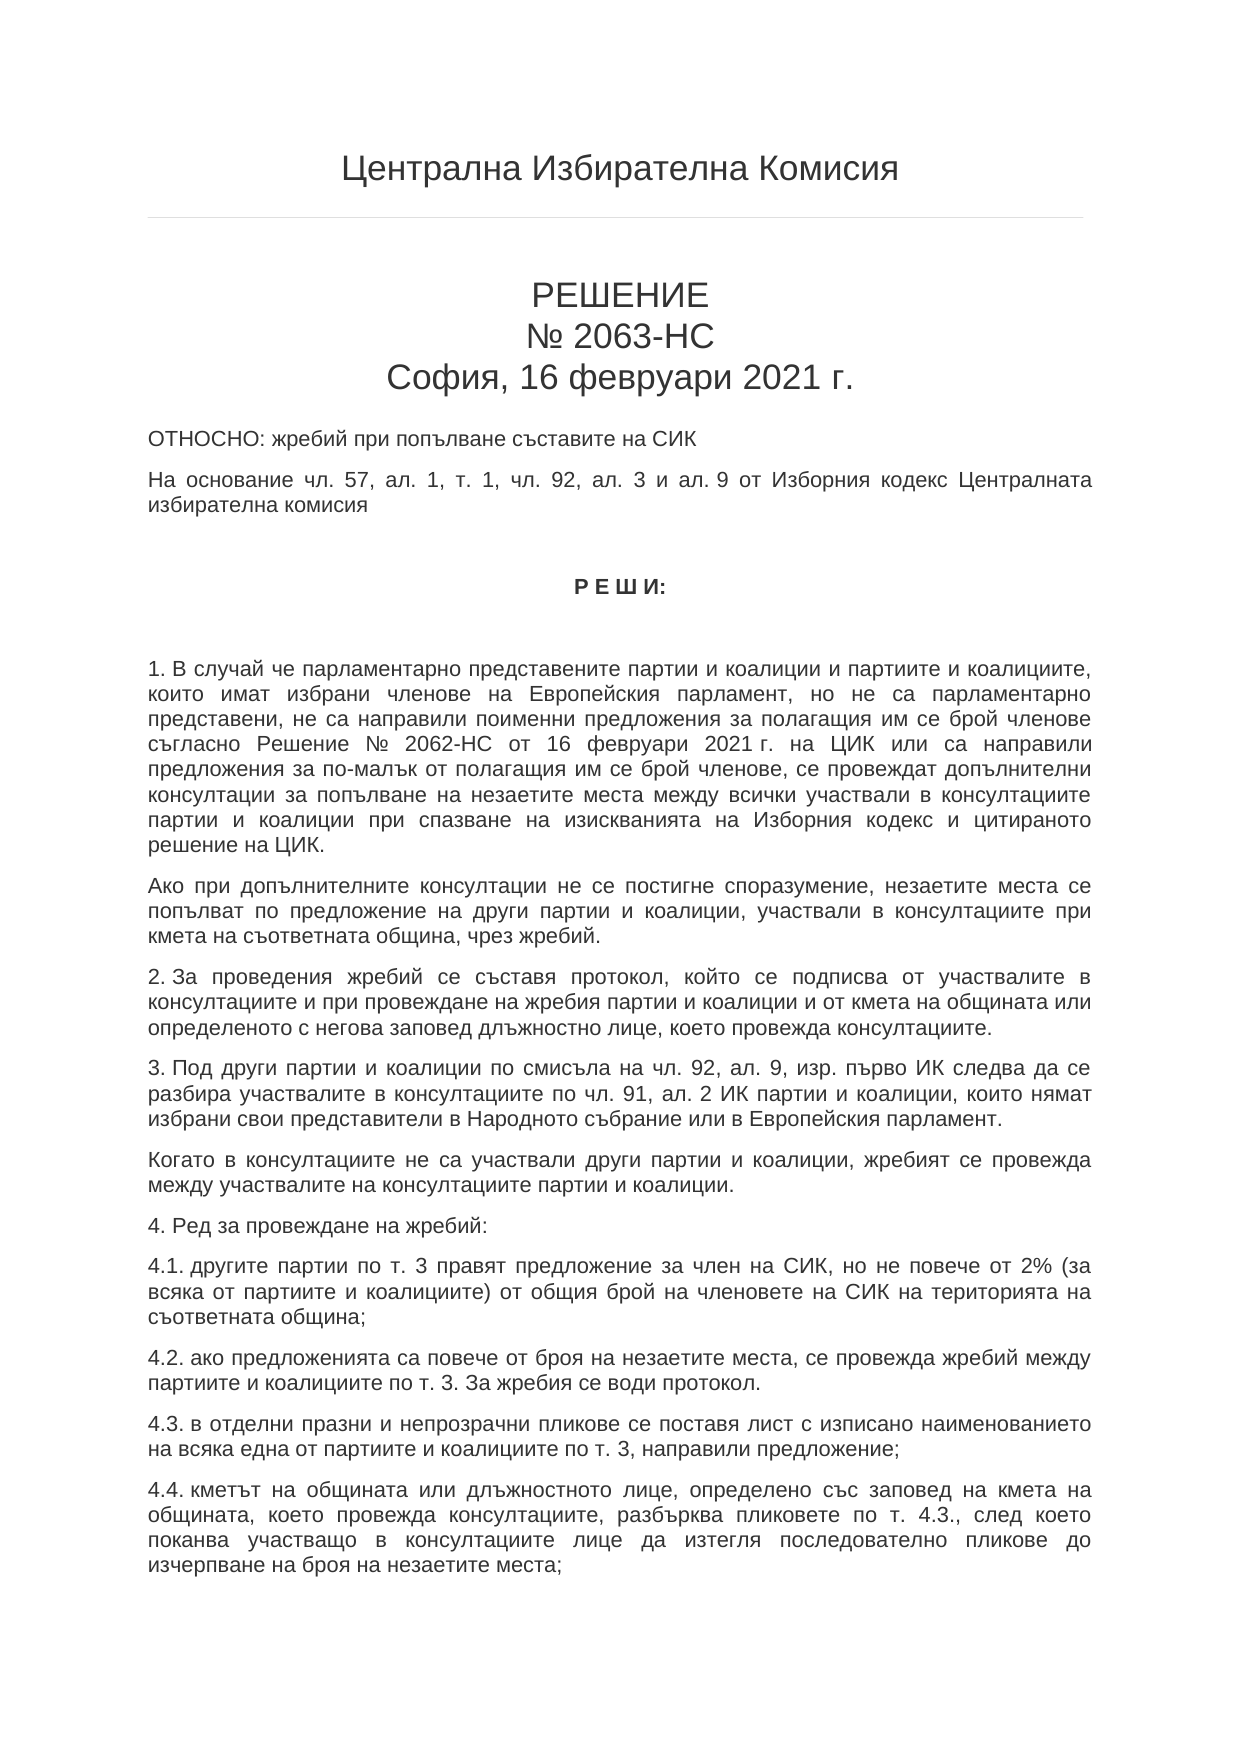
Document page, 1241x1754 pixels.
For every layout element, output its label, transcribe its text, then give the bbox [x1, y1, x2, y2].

text 2. За проведения жребий се съставя протокол, който се подписва от участвалите в консултациите и при провеждане на жребия партии и коалиции и от кмета на общината или определеното с негова заповед длъжностно лице, което провежда консултациите. [148, 964, 1093, 1039]
text 4. Ред за провеждане на жребий: [148, 1212, 1093, 1238]
text ОТНОСНО: жребий при попълване съставите на СИК [148, 426, 1093, 451]
text 4.2. ако предложенията са повече от броя на незаетите места, се провежда жребий между партиите и коалициите по т. 3. За жребия се води протокол. [148, 1344, 1093, 1395]
text Р Е Ш И: [148, 574, 1093, 599]
text 4.1. другите партии по т. 3 правят предложение за член на СИК, но не повече от 2% (за всяка от партиите и коалициите) от общия брой на членовете на СИК на територията на съответната община; [148, 1253, 1093, 1329]
text РЕШЕНИЕ № 2063-НС София, 16 февруари 2021 г. [148, 275, 1093, 397]
text Ако при допълнителните консултации не се постигне споразумение, незаетите места се попълват по предложение на други партии и коалиции, участвали в консултациите при кмета на съответната община, чрез жребий. [148, 873, 1093, 948]
text 4.4. кметът на общината или длъжностното лице, определено със заповед на кмета на общината, което провежда консултациите, разбърква пликовете по т. 4.3., след което поканва участващо в консултациите лице да изтегля последователно пликове до изчерпване на броя на незаетите места; [148, 1477, 1093, 1577]
text На основание чл. 57, ал. 1, т. 1, чл. 92, ал. 3 и ал. 9 от Изборния кодекс Централната избирателна комисия [148, 467, 1093, 517]
text Централна Избирателна Комисия [148, 148, 1093, 188]
text Когато в консултациите не са участвали други партии и коалиции, жребият се провежда между участвалите на консултациите партии и коалиции. [148, 1146, 1093, 1197]
text 4.3. в отделни празни и непрозрачни пликове се поставя лист с изписано наименованието на всяка една от партиите и коалициите по т. 3, направили предложение; [148, 1411, 1093, 1461]
text 3. Под други партии и коалиции по смисъла на чл. 92, ал. 9, изр. първо ИК следва да се разбира участвалите в консултациите по чл. 91, ал. 2 ИК партии и коалиции, които нямат избрани свои представители в Народното събрание или в Европейския парламент. [148, 1055, 1093, 1131]
text 1. В случай че парламентарно представените партии и коалиции и партиите и коалициите, които имат избрани членове на Европейския парламент, но не са парламентарно представени, не са направили поименни предложения за полагащия им се брой членове съгласно Решение № 2062-НС от 16 февруари 2021 г. на ЦИК или са направили предложения за по-малък от полагащия им се брой членове, се провеждат допълнителни консултации за попълване на незаетите места между всички участвали в консултациите партии и коалиции при спазване на изискванията на Изборния кодекс и цитираното решение на ЦИК. [148, 655, 1093, 857]
